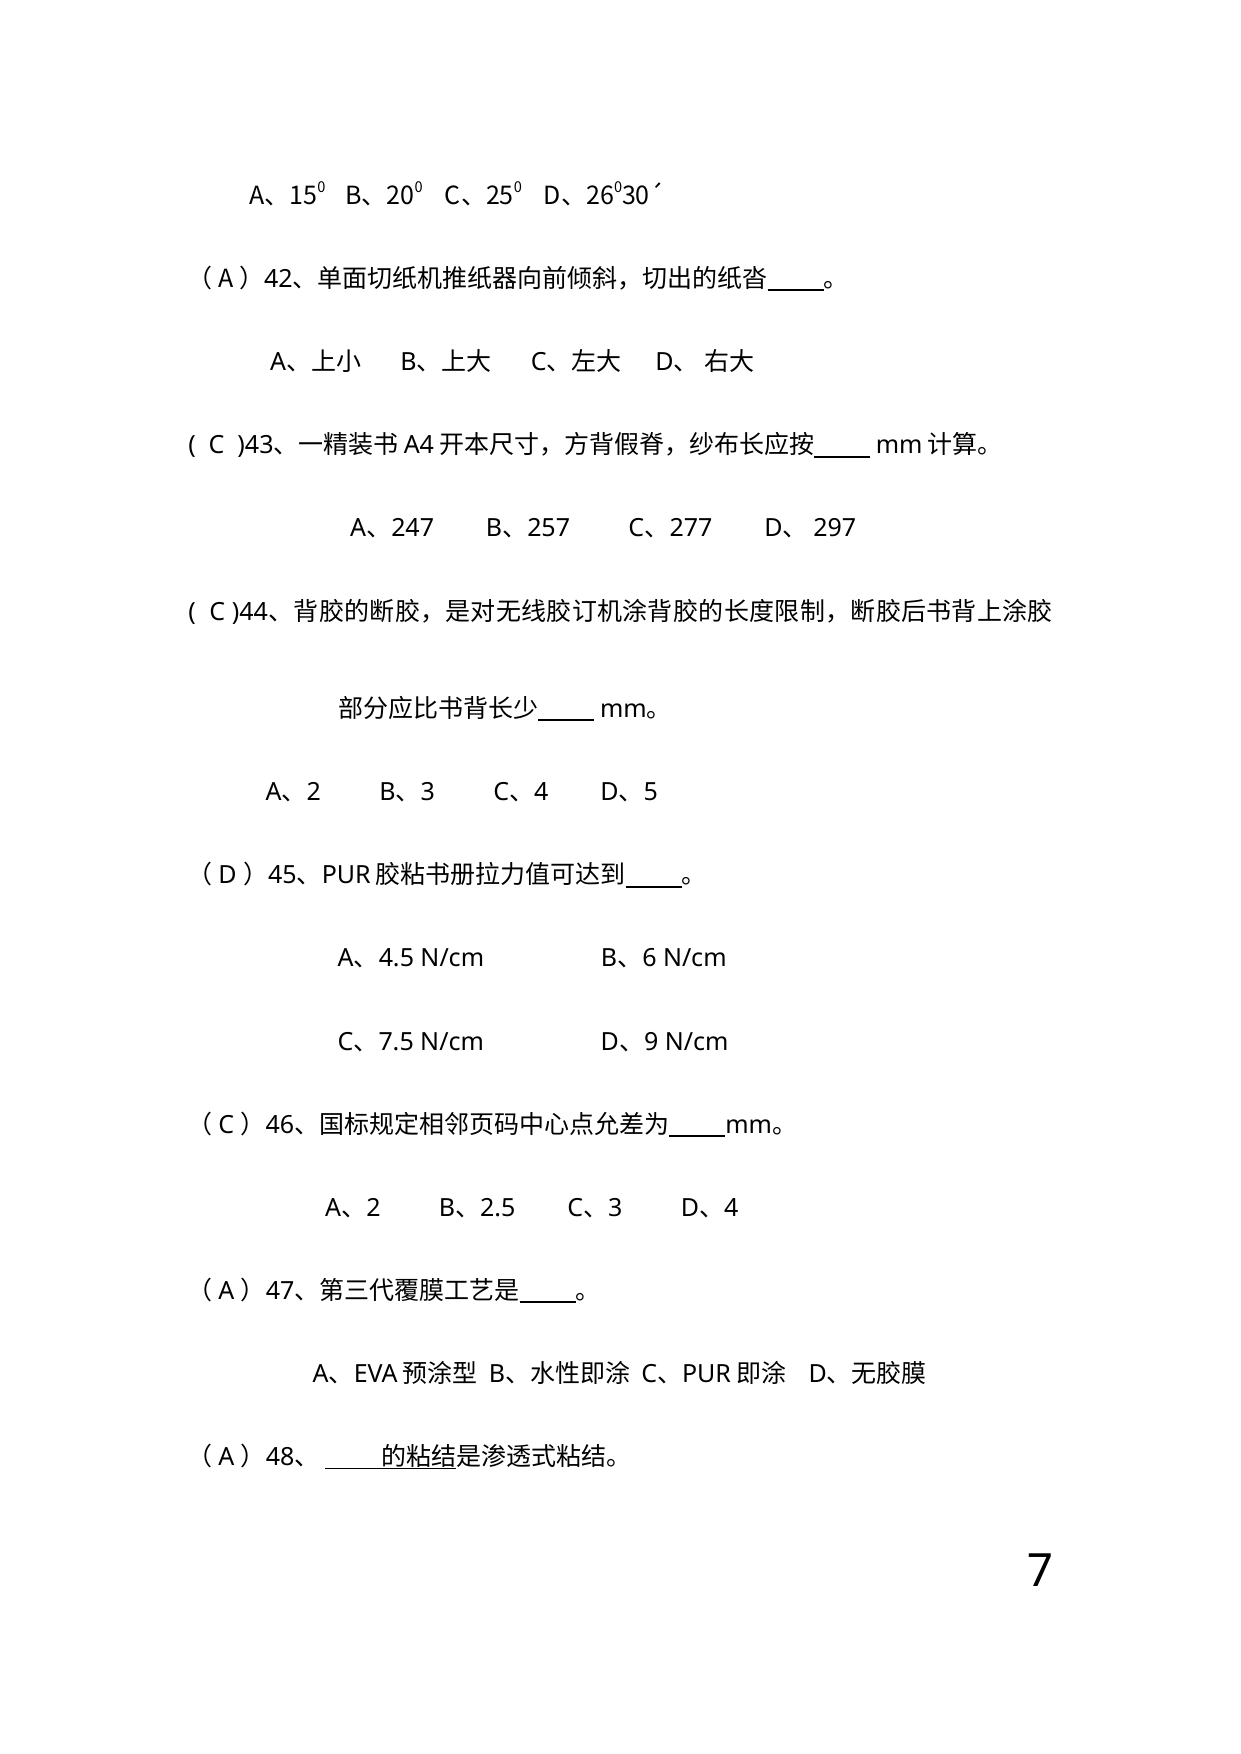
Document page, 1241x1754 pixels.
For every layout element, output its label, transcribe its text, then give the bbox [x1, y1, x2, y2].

text （ C ）46、国标规定相邻页码中心点允差为 mm。 [187, 1090, 1053, 1155]
text （ D ）45、PUR胶粘书册拉力值可达到 。 [187, 840, 1053, 905]
text A、2 B、2.5 C、3 D、4 [187, 1173, 1053, 1238]
text A、4.5 N/cm B、6 N/cm [187, 923, 1053, 988]
text （ A ）42、单面切纸机推纸器向前倾斜，切出的纸沓 。 [187, 244, 1053, 309]
text C、7.5 N/cm D、9 N/cm [187, 1007, 1053, 1072]
text A、150 B、200 C、250 D、26030´ [187, 161, 1053, 226]
text （ A ）47、第三代覆膜工艺是 。 [187, 1256, 1053, 1321]
text （ A ）48、 的粘结是渗透式粘结。 [187, 1422, 1053, 1487]
text ( C )43、一精装书A4开本尺寸，方背假脊，纱布长应按 mm计算。 [188, 410, 1053, 475]
text A、EVA预涂型 B、水性即涂 C、PUR即涂 D、无胶膜 [187, 1339, 1053, 1404]
text A、2 B、3 C、4 D、5 [187, 757, 1053, 822]
text A、247 B、257 C、277 D、 297 [187, 493, 1053, 558]
text A、上小 B、上大 C、左大 D、 右大 [187, 327, 1053, 392]
text ( C )44、背胶的断胶，是对无线胶订机涂背胶的长度限制，断胶后书背上涂胶部分应比书背长少 mm。 [188, 577, 1053, 739]
